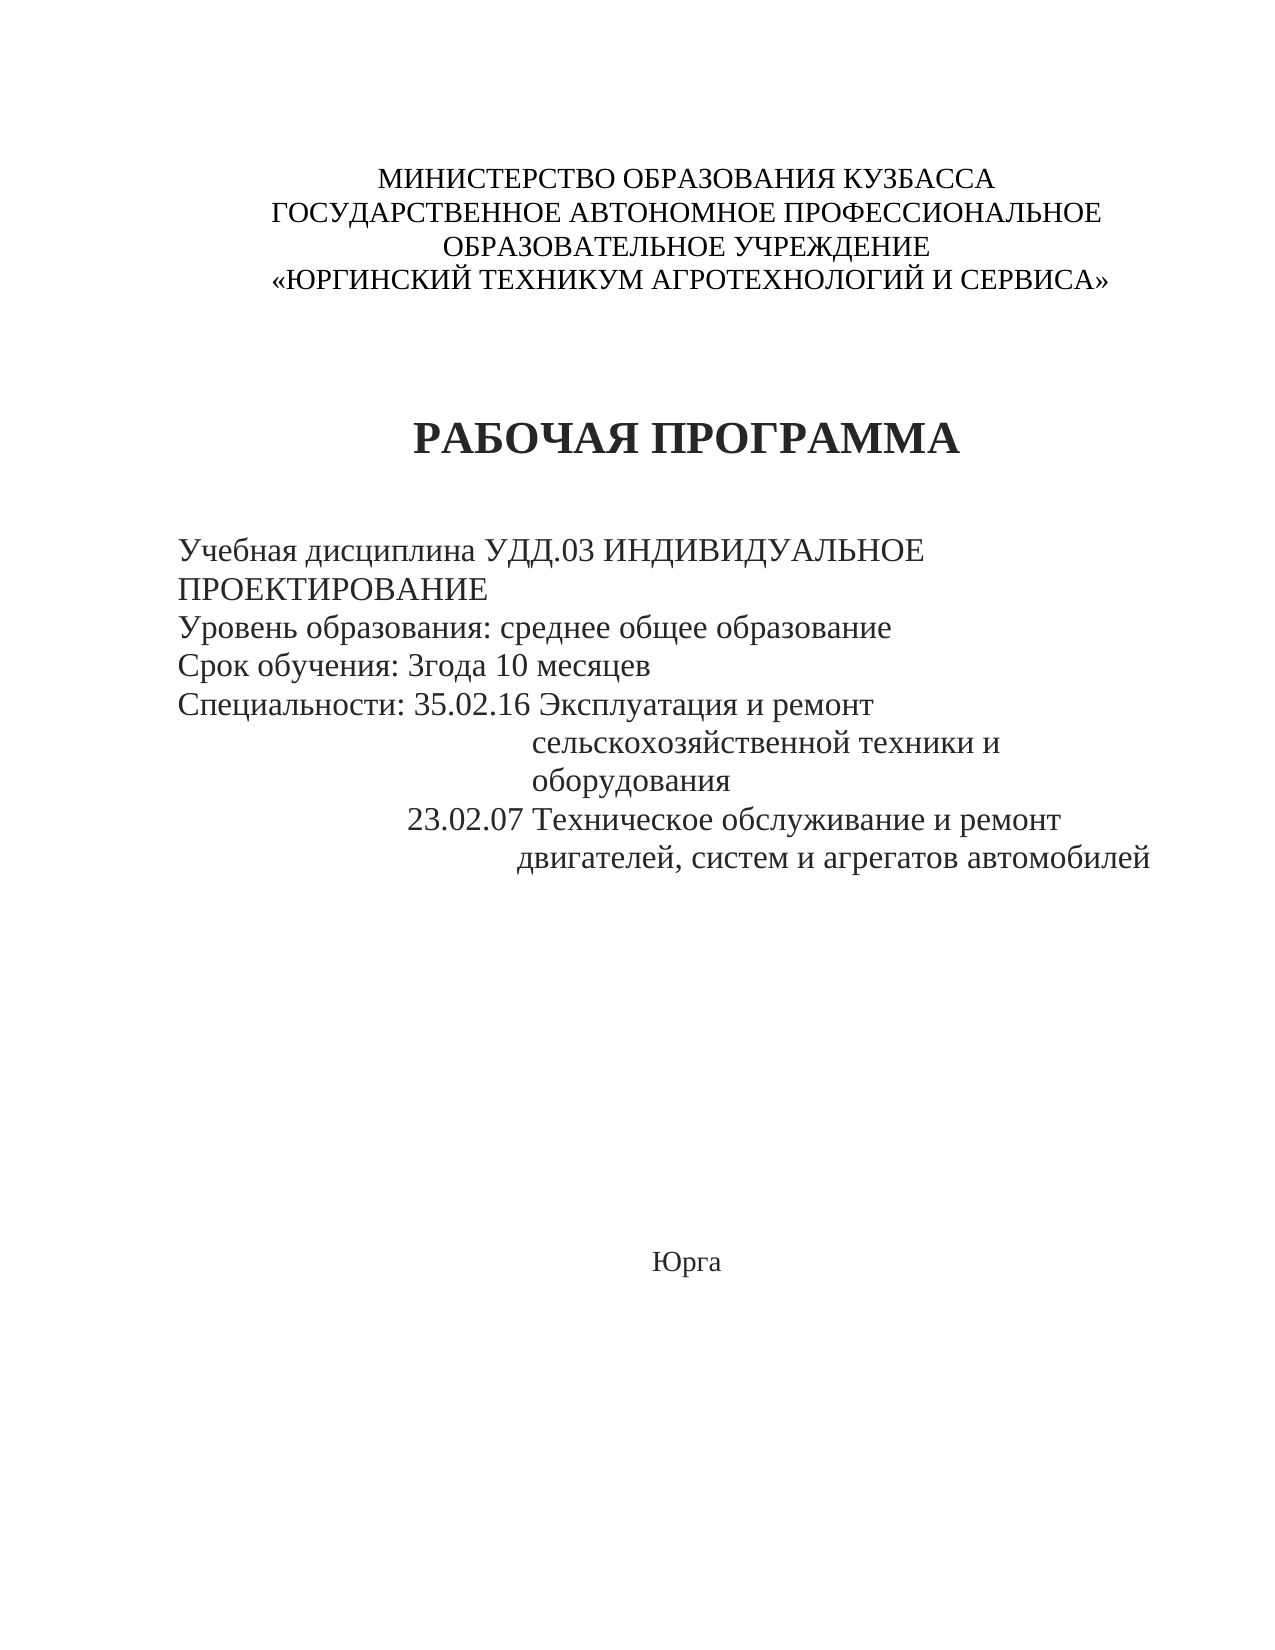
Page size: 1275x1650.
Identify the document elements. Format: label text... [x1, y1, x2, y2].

text МИНИСТЕРСТВО ОБРАЗОВАНИЯ КУЗБАССА [177, 162, 1196, 195]
text Специальности: 35.02.16 Эксплуатация и ремонт сельскохозяйственной техники и оборудования [177, 684, 1196, 799]
text Срок обучения: 3года 10 месяцев [177, 646, 1196, 684]
text 23.02.07 Техническое обслуживание и ремонт двигателей, систем и агрегатов автомобилей [398, 799, 1196, 876]
text ГОСУДАРСТВЕННОЕ АВТОНОМНОЕ ПРОФЕССИОНАЛЬНОЕ ОБРАЗОВАТЕЛЬНОЕ УЧРЕЖДЕНИЕ [177, 195, 1196, 262]
text «ЮРГИНСКИЙ ТЕХНИКУМ АГРОТЕХНОЛОГИЙ И СЕРВИСА» [177, 262, 1196, 296]
text Юрга [177, 1244, 1196, 1278]
text РАБОЧАЯ ПРОГРАММА [177, 411, 1196, 463]
text Уровень образования: среднее общее образование [177, 607, 1196, 646]
text Учебная дисциплина УДД.03 ИНДИВИДУАЛЬНОЕ ПРОЕКТИРОВАНИЕ [177, 531, 1196, 607]
